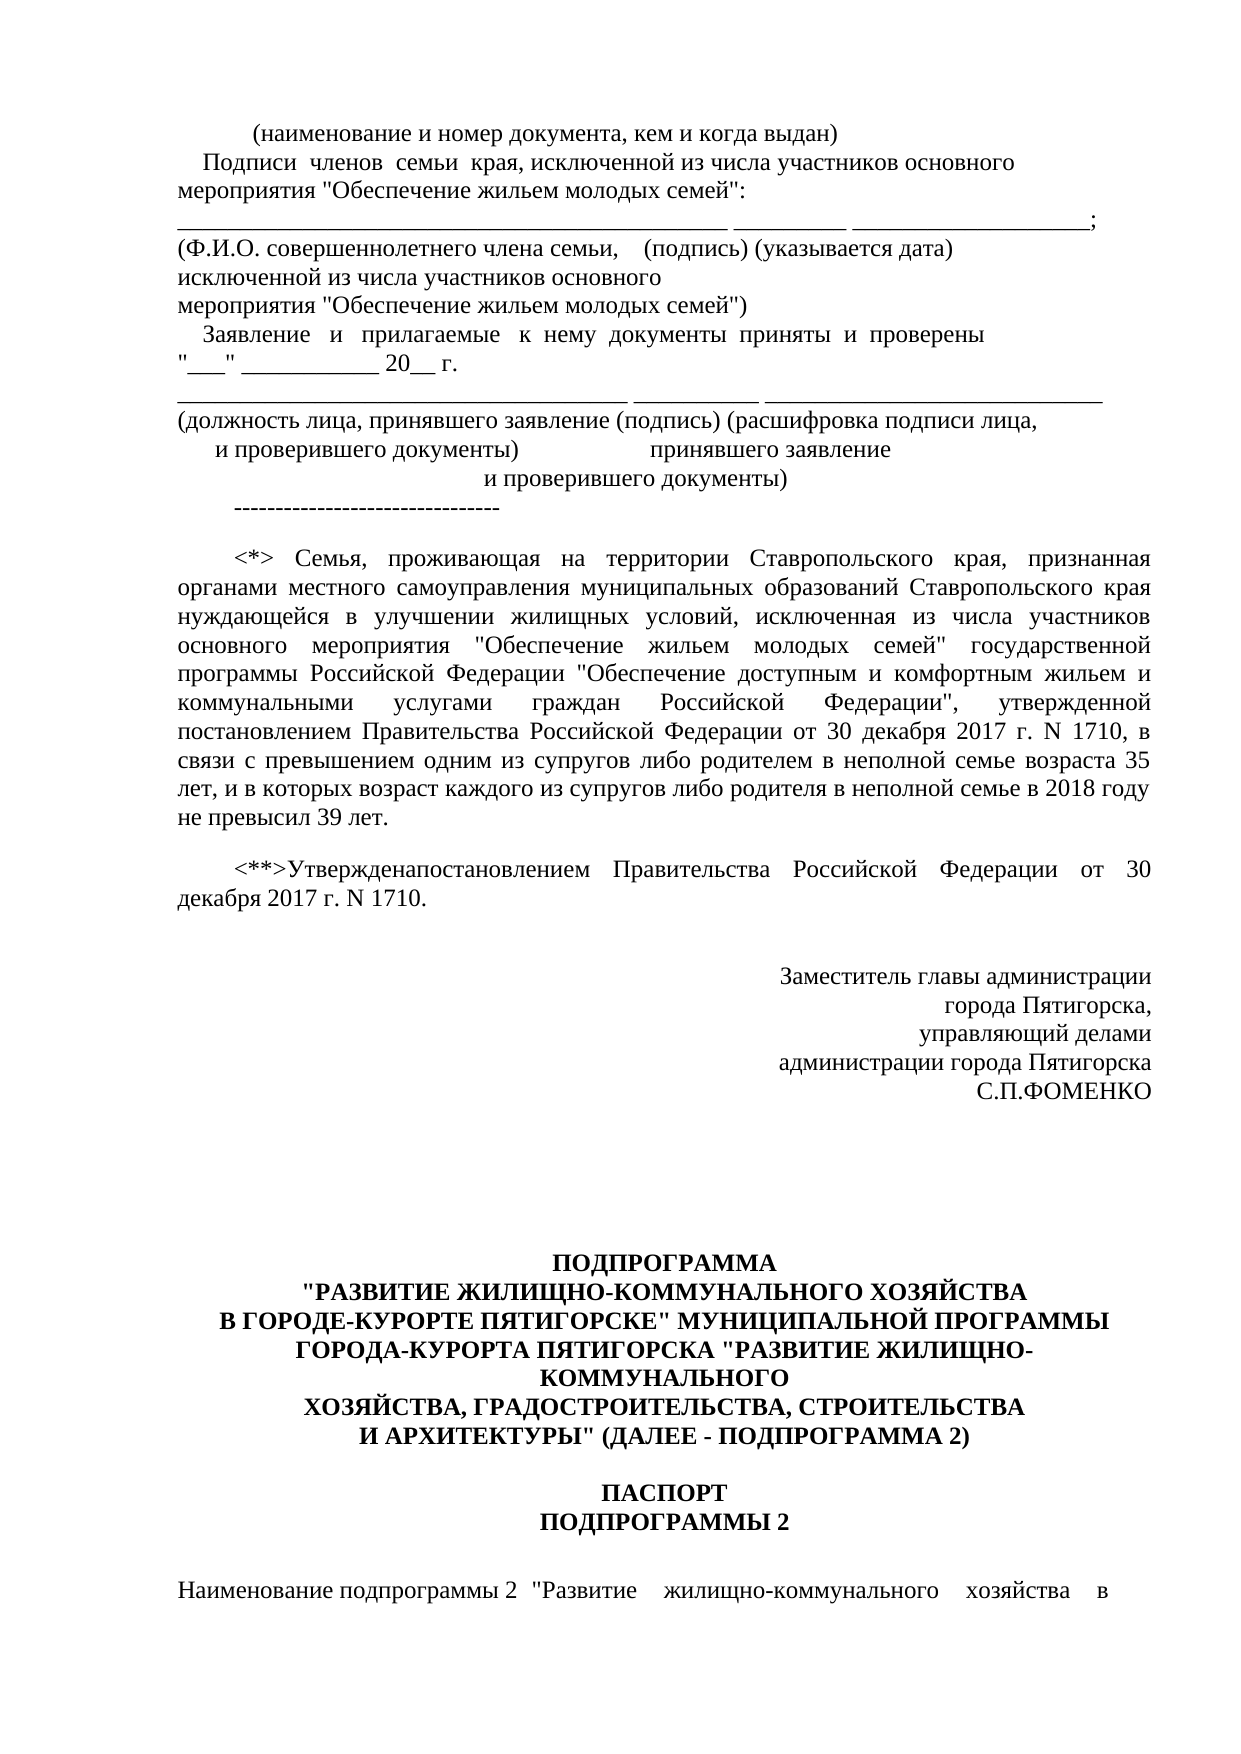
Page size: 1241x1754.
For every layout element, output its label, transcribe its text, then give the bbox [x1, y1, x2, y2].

text <*> Семья, проживающая на территории Ставропольского края, признанная органами местного самоуправления муниципальных образований Ставропольского края нуждающейся в улучшении жилищных условий, исключенная из числа участников основного мероприятия "Обеспечение жильем молодых семей" государственной программы Российской Федерации "Обеспечение доступным и комфортным жильем и коммунальными услугами граждан Российской Федерации", утвержденной постановлением Правительства Российской Федерации от 30 декабря 2017 г. N 1710, в связи с превышением одним из супругов либо родителем в неполной семье возраста 35 лет, и в которых возраст каждого из супругов либо родителя в неполной семье в 2018 году не превысил 39 лет. [177, 543, 1152, 831]
text и проверившего документы) принявшего заявление [177, 434, 1152, 463]
text Заявление и прилагаемые к нему документы приняты и проверены [177, 319, 1152, 348]
text Подписи членов семьи края, исключенной из числа участников основного [177, 147, 1152, 176]
title ГОРОДА-КУРОРТА ПЯТИГОРСКА "РАЗВИТИЕ ЖИЛИЩНО-КОММУНАЛЬНОГО [177, 1335, 1152, 1392]
text мероприятия "Обеспечение жильем молодых семей": [177, 176, 1152, 204]
text "___" ___________ 20__ г. [177, 348, 1152, 377]
title В ГОРОДЕ-КУРОРТЕ ПЯТИГОРСКЕ" МУНИЦИПАЛЬНОЙ ПРОГРАММЫ [177, 1306, 1152, 1335]
title ПОДПРОГРАММЫ 2 [177, 1507, 1152, 1536]
title ХОЗЯЙСТВА, ГРАДОСТРОИТЕЛЬСТВА, СТРОИТЕЛЬСТВА [177, 1392, 1152, 1421]
text администрации города Пятигорска [177, 1047, 1152, 1076]
text ____________________________________________ _________ ___________________; [177, 204, 1152, 233]
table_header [171, 1565, 525, 1615]
text и проверившего документы) [177, 463, 1152, 492]
title ПОДПРОГРАММА [177, 1248, 1152, 1277]
text Заместитель главы администрации [177, 961, 1152, 990]
text <**>Утвержденапостановлением Правительства Российской Федерации от 30 декабря 2017 г. N 1710. [177, 854, 1152, 911]
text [177, 118, 1152, 147]
text (Ф.И.О. совершеннолетнего члена семьи, (подпись) (указывается дата) [177, 233, 1152, 262]
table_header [525, 1565, 1116, 1615]
text С.П.ФОМЕНКО [177, 1076, 1152, 1105]
text ____________________________________ __________ ___________________________ [177, 377, 1152, 406]
title И АРХИТЕКТУРЫ" (ДАЛЕЕ - ПОДПРОГРАММА 2) [177, 1421, 1152, 1450]
text мероприятия "Обеспечение жильем молодых семей") [177, 291, 1152, 319]
title "РАЗВИТИЕ ЖИЛИЩНО-КОММУНАЛЬНОГО ХОЗЯЙСТВА [177, 1277, 1152, 1306]
title ПАСПОРТ [177, 1478, 1152, 1507]
text (должность лица, принявшего заявление (подпись) (расшифровка подписи лица, [177, 406, 1152, 434]
text исключенной из числа участников основного [177, 262, 1152, 291]
text -------------------------------- [177, 492, 1152, 521]
text управляющий делами [177, 1018, 1152, 1047]
text города Пятигорска, [177, 990, 1152, 1018]
